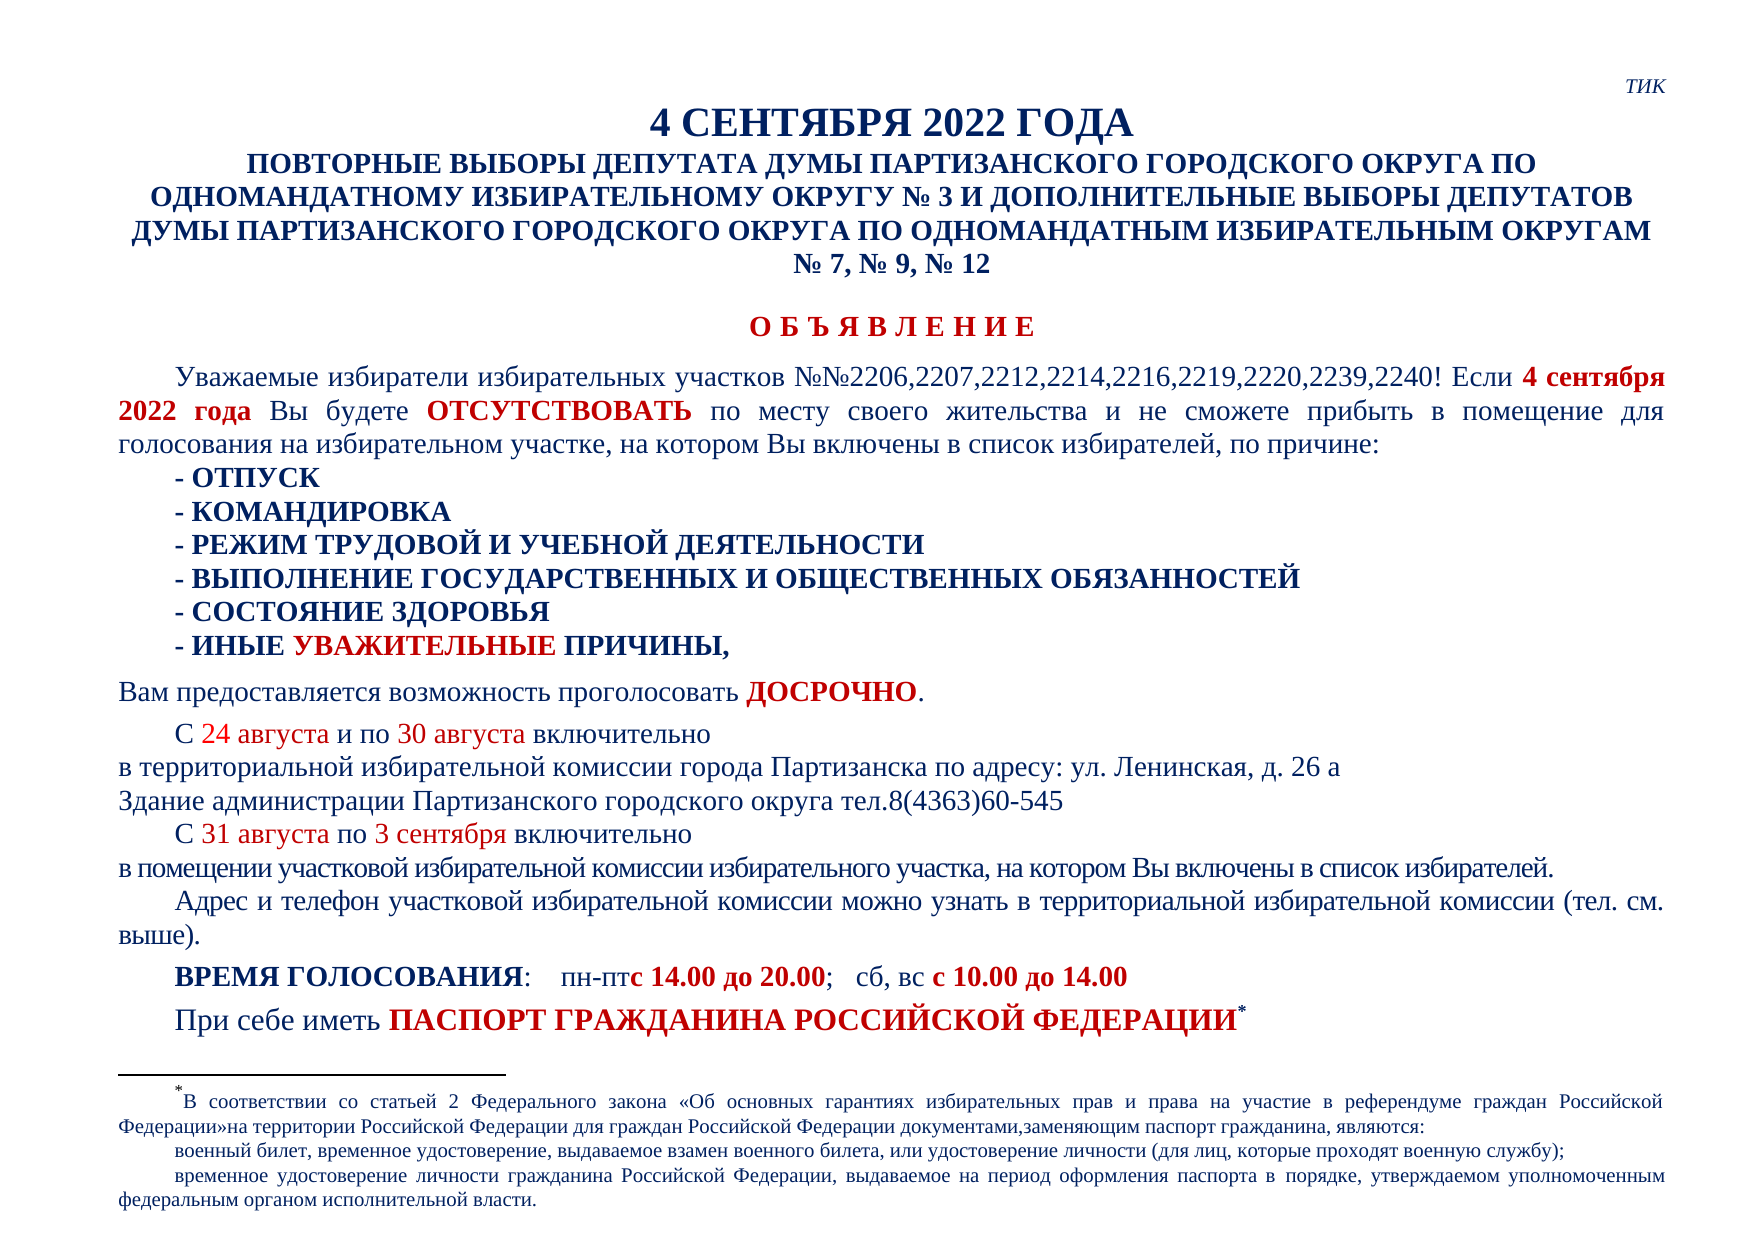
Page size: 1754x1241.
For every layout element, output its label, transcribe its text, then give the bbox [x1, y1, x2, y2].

text - состояние здоровья [118, 594, 1665, 628]
text повторные выборы депутата Думы Партизанского городского округа по одномандатному избирательному округу № 3 и дополнительные выборы депутатов Думы Партизанского городского округа по одномандатным избирательным округам № 7, № 9, № 12 [118, 146, 1665, 280]
text Уважаемые избиратели избирательных участков №№2206,2207,2212,2214,2216,2219,2220,2239,2240! Если 4 сентября 2022 года Вы будете отсутствовать по месту своего жительства и не сможете прибыть в помещение для голосования на избирательном участке, на котором Вы включены в список избирателей, по причине: [118, 359, 1665, 460]
text - выполнение государственных и общественных обязанностей [118, 561, 1665, 594]
text объявление [118, 309, 1665, 343]
text С 24 августа и по 30 августа включительно [118, 716, 1665, 749]
text в территориальной избирательной комиссии города Партизанска по адресу: ул. Ленинская, д. 26 а [118, 749, 1665, 783]
text При себе иметь ПАСПОРТ ГРАЖДАНИНА РОССИЙСКОЙ ФЕДЕРАЦИИ [118, 1001, 1665, 1037]
text Здание администрации Партизанского городского округа тел.8(4363)60-545 [118, 783, 1665, 816]
text С 31 августа по 3 сентября включительно [118, 816, 1665, 850]
text ВРЕМЯ ГОЛОСОВАНИЯ: пн-птс 14.00 до 20.00; сб, вс с 10.00 до 14.00 [118, 959, 1665, 992]
text 4 СЕНТЯБРЯ 2022 ГОДА [118, 98, 1665, 146]
text Вам предоставляется возможность проголосовать досрочно. [118, 674, 1665, 707]
text - режим трудовой и учебной деятельности [118, 527, 1665, 561]
text - иные уважительные причины, [118, 628, 1665, 661]
text - командировка [118, 494, 1665, 527]
text в помещении участковой избирательной комиссии избирательного участка, на котором Вы включены в список избирателей. [118, 850, 1665, 883]
text - отпуск [118, 460, 1665, 494]
text Адрес и телефон участковой избирательной комиссии можно узнать в территориальной избирательной комиссии (тел. см. выше). [118, 883, 1665, 951]
